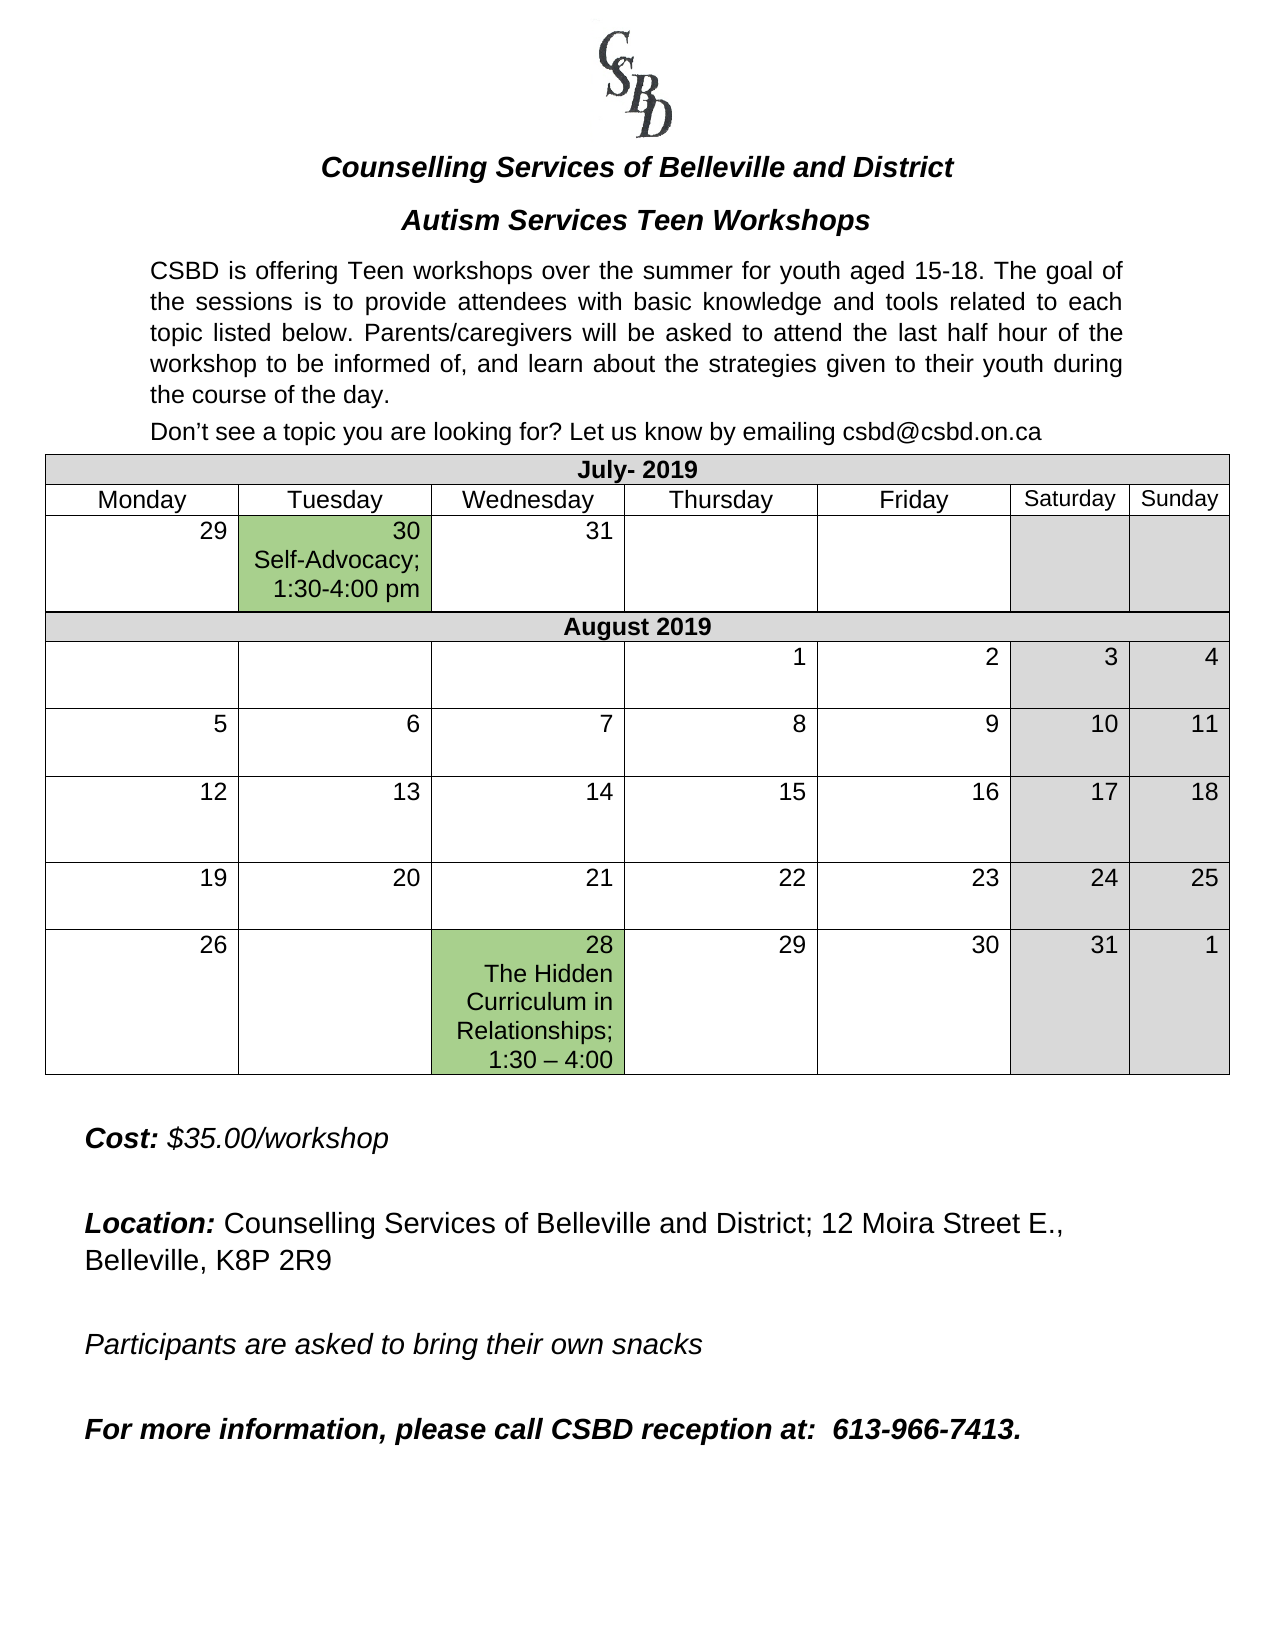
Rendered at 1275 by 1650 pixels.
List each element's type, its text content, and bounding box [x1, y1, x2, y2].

table_cell 28 The Hidden Curriculum in Relationships; 1:30 – 4:00 [432, 930, 624, 1074]
table_cell 5 [46, 709, 238, 776]
table_cell 12 [46, 777, 238, 862]
table_cell 31 [1011, 930, 1129, 1074]
table_cell 26 [46, 930, 238, 1074]
table_cell 17 [1011, 777, 1129, 862]
table_cell 11 [1130, 709, 1229, 776]
table_cell 10 [1011, 709, 1129, 776]
table_cell 1 [625, 642, 817, 708]
table_cell [625, 516, 817, 611]
table_cell 16 [818, 777, 1010, 862]
table_cell Saturday [1011, 485, 1129, 515]
table_cell Thursday [625, 485, 817, 515]
table_cell [1130, 516, 1229, 611]
table_cell Tuesday [239, 485, 431, 515]
text CSBD is offering Teen workshops over the summer for youth aged 15-18. The goal of the sessions is to provide attendees with basic knowledge and tools related to each topic listed below. Parents/caregivers will be asked to attend the last half hour of the workshop to be informed of, and learn about the strategies given to their youth during the course of the day. [150, 256, 1125, 408]
table_cell 29 [46, 516, 238, 611]
table_cell August 2019 [46, 613, 1229, 641]
text Don’t see a topic you are looking for? Let us know by emailing csbd@csbd.on.ca [150, 417, 1125, 446]
table_cell 22 [625, 863, 817, 929]
table_cell Sunday [1130, 485, 1229, 515]
picture [589, 18, 680, 143]
table_cell 30 [818, 930, 1010, 1074]
table_cell 13 [239, 777, 431, 862]
table_cell 3 [1011, 642, 1129, 708]
table_cell Wednesday [432, 485, 624, 515]
table_header July- 2019 [46, 455, 1229, 484]
text Cost: $35.00/workshop [84, 1122, 1125, 1155]
table_cell 21 [432, 863, 624, 929]
text For more information, please call CSBD reception at: 613-966-7413. [84, 1412, 1125, 1446]
table_cell 19 [46, 863, 238, 929]
text Participants are asked to bring their own snacks [84, 1327, 1125, 1361]
table_cell 14 [432, 777, 624, 862]
table_cell 30 Self-Advocacy; 1:30-4:00 pm [239, 516, 431, 611]
table_cell 7 [432, 709, 624, 776]
table_cell [432, 642, 624, 708]
text Location: Counselling Services of Belleville and District; 12 Moira Street E., Belleville, K8P 2R9 [84, 1206, 1125, 1276]
table_cell [818, 516, 1010, 611]
table_cell 25 [1130, 863, 1229, 929]
table_cell 24 [1011, 863, 1129, 929]
table_cell 1 [1130, 930, 1229, 1074]
table_cell 20 [239, 863, 431, 929]
table_cell 6 [239, 709, 431, 776]
table_cell 23 [818, 863, 1010, 929]
table_cell [239, 930, 431, 1074]
text Autism Services Teen Workshops [150, 203, 1125, 236]
table_cell 29 [625, 930, 817, 1074]
table_cell Monday [46, 485, 238, 515]
table_cell 9 [818, 709, 1010, 776]
table_cell [239, 642, 431, 708]
text Counselling Services of Belleville and District [150, 150, 1125, 183]
table_cell Friday [818, 485, 1010, 515]
table_cell [46, 642, 238, 708]
table_cell [1011, 516, 1129, 611]
table_cell 8 [625, 709, 817, 776]
table_cell 31 [432, 516, 624, 611]
table_cell 15 [625, 777, 817, 862]
table_cell 18 [1130, 777, 1229, 862]
table_cell 4 [1130, 642, 1229, 708]
table_cell 2 [818, 642, 1010, 708]
